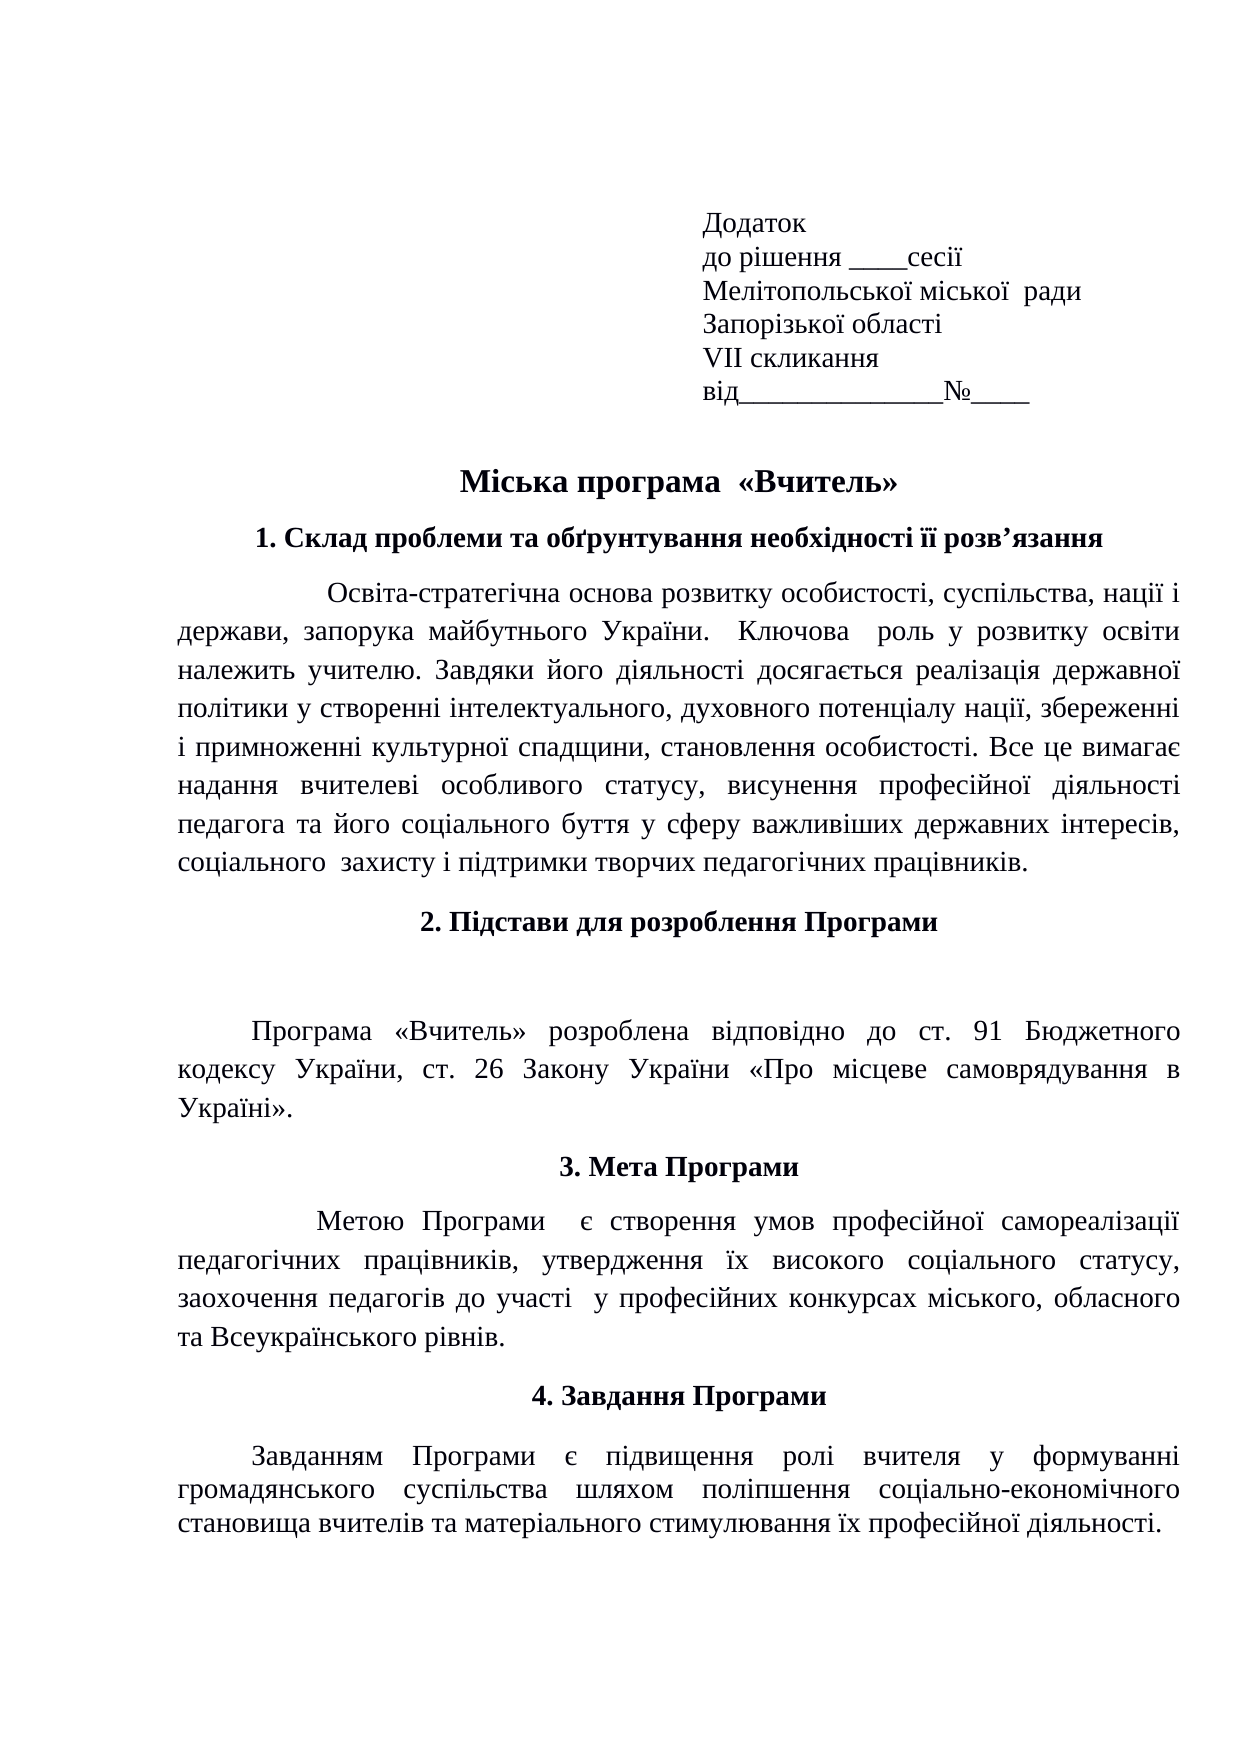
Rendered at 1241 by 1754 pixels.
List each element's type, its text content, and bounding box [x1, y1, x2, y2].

text 3. Мета Програми [177, 1149, 1181, 1183]
text Освіта-стратегічна основа розвитку особистості, суспільства, нації і держави, запорука майбутнього України. Ключова роль у розвитку освіти належить учителю. Завдяки його діяльності досягається реалізація державної політики у створенні інтелектуального, духовного потенціалу нації, збереженні і примноженні культурної спадщини, становлення особистості. Все це вимагає надання вчителеві особливого статусу, висунення професійної діяльності педагога та його соціального буття у сферу важливіших державних інтересів, соціального захисту і підтримки творчих педагогічних працівників. [177, 575, 1181, 878]
text 1. Склад проблеми та обґрунтування необхідності її розв’язання [177, 520, 1181, 554]
text 4. Завдання Програми [177, 1378, 1181, 1412]
text від______________№____ [177, 373, 1181, 407]
text Програма «Вчитель» розроблена відповідно до ст. 91 Бюджетного кодексу України, ст. 26 Закону України «Про місцеве самоврядування в Україні». [177, 1013, 1181, 1123]
text VII скликання [177, 340, 1181, 373]
text Запорізької області [177, 306, 1181, 340]
text Мелітопольської міської ради [177, 273, 1181, 306]
text Додаток [177, 206, 1181, 239]
text Метою Програми є створення умов професійної самореалізації педагогічних працівників, утвердження їх високого соціального статусу, заохочення педагогів до участі у професійних конкурсах міського, обласного та Всеукраїнського рівнів. [177, 1203, 1181, 1353]
text 2. Підстави для розроблення Програми [177, 904, 1181, 937]
text Завданням Програми є підвищення ролі вчителя у формуванні громадянського суспільства шляхом поліпшення соціально-економічного становища вчителів та матеріального стимулювання їх професійної діяльності. [177, 1438, 1181, 1538]
text до рішення ____сесії [177, 239, 1181, 273]
text Міська програма «Вчитель» [177, 461, 1181, 499]
